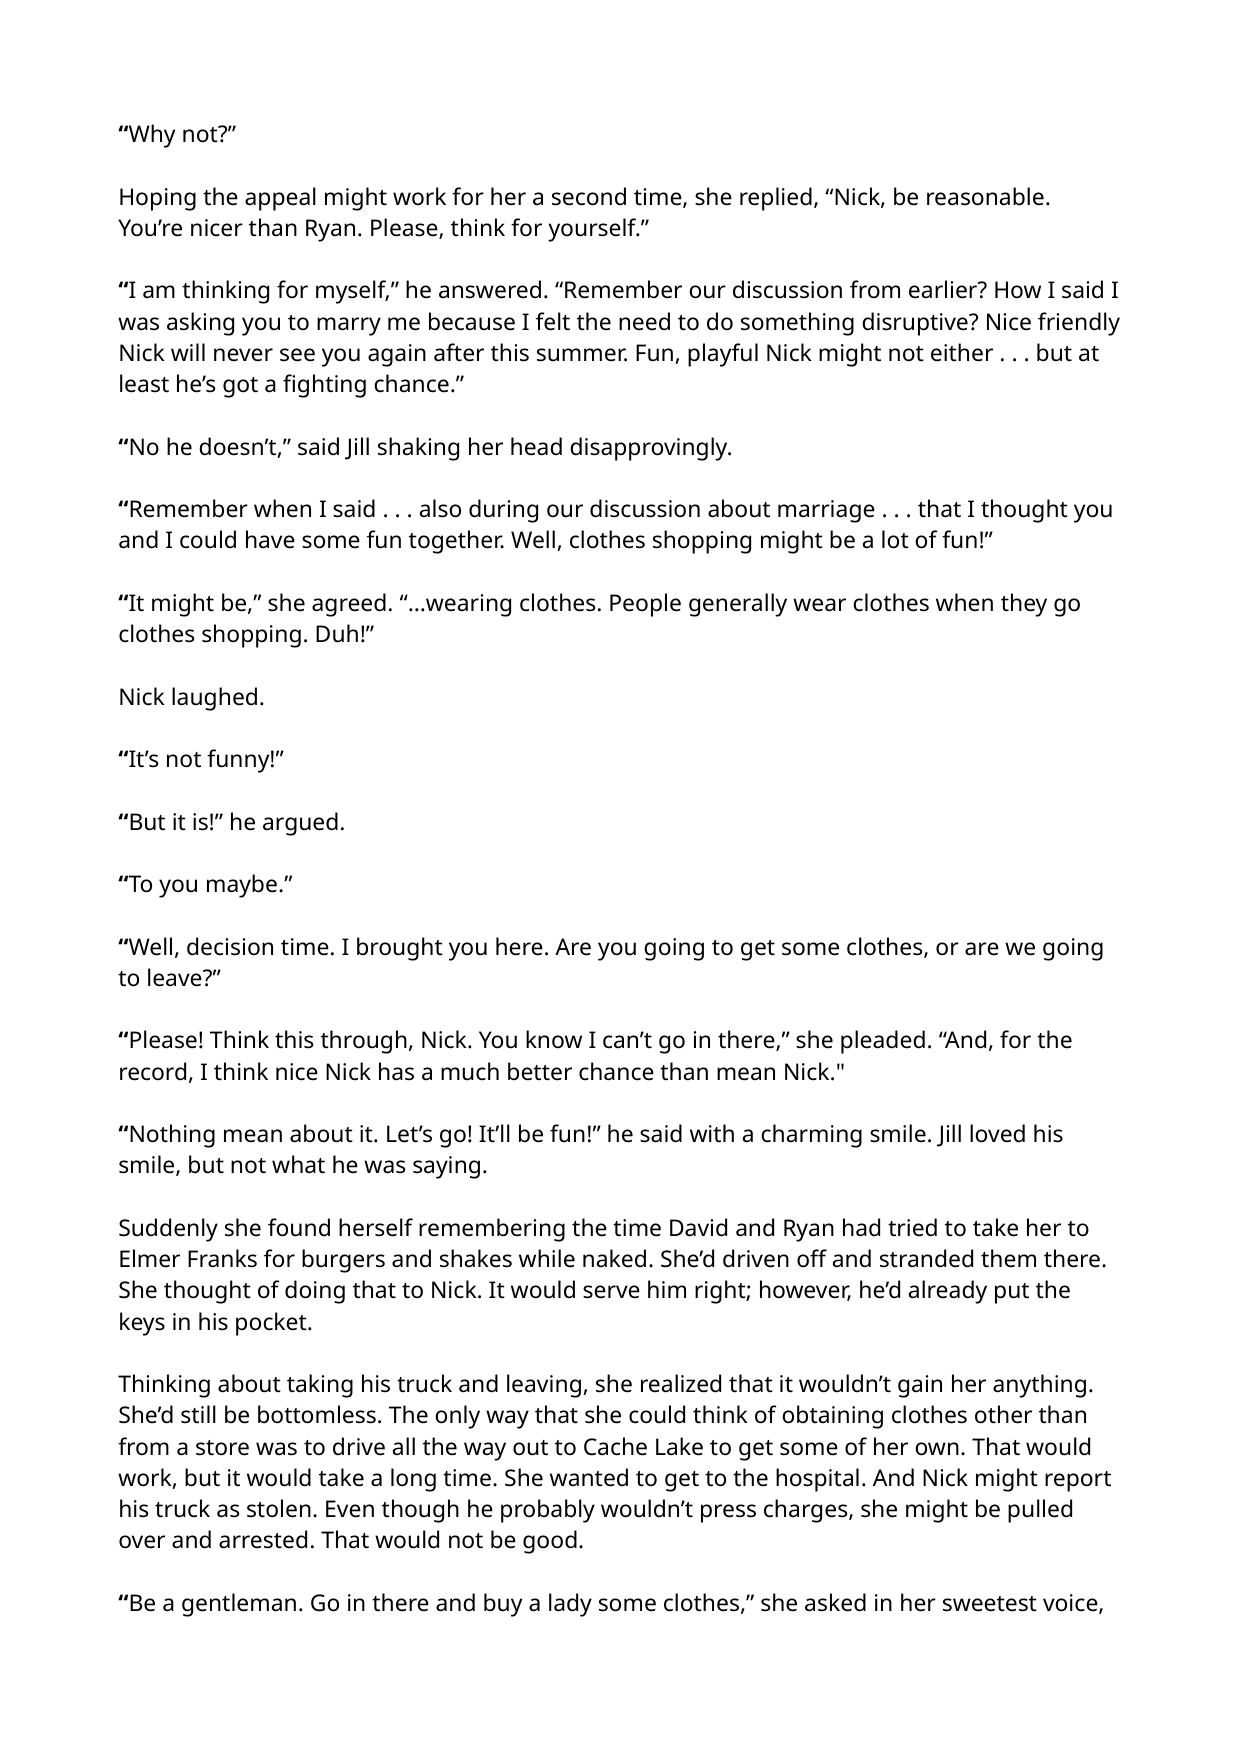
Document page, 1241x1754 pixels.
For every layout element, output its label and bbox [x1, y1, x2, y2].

text [118, 118, 1122, 1618]
